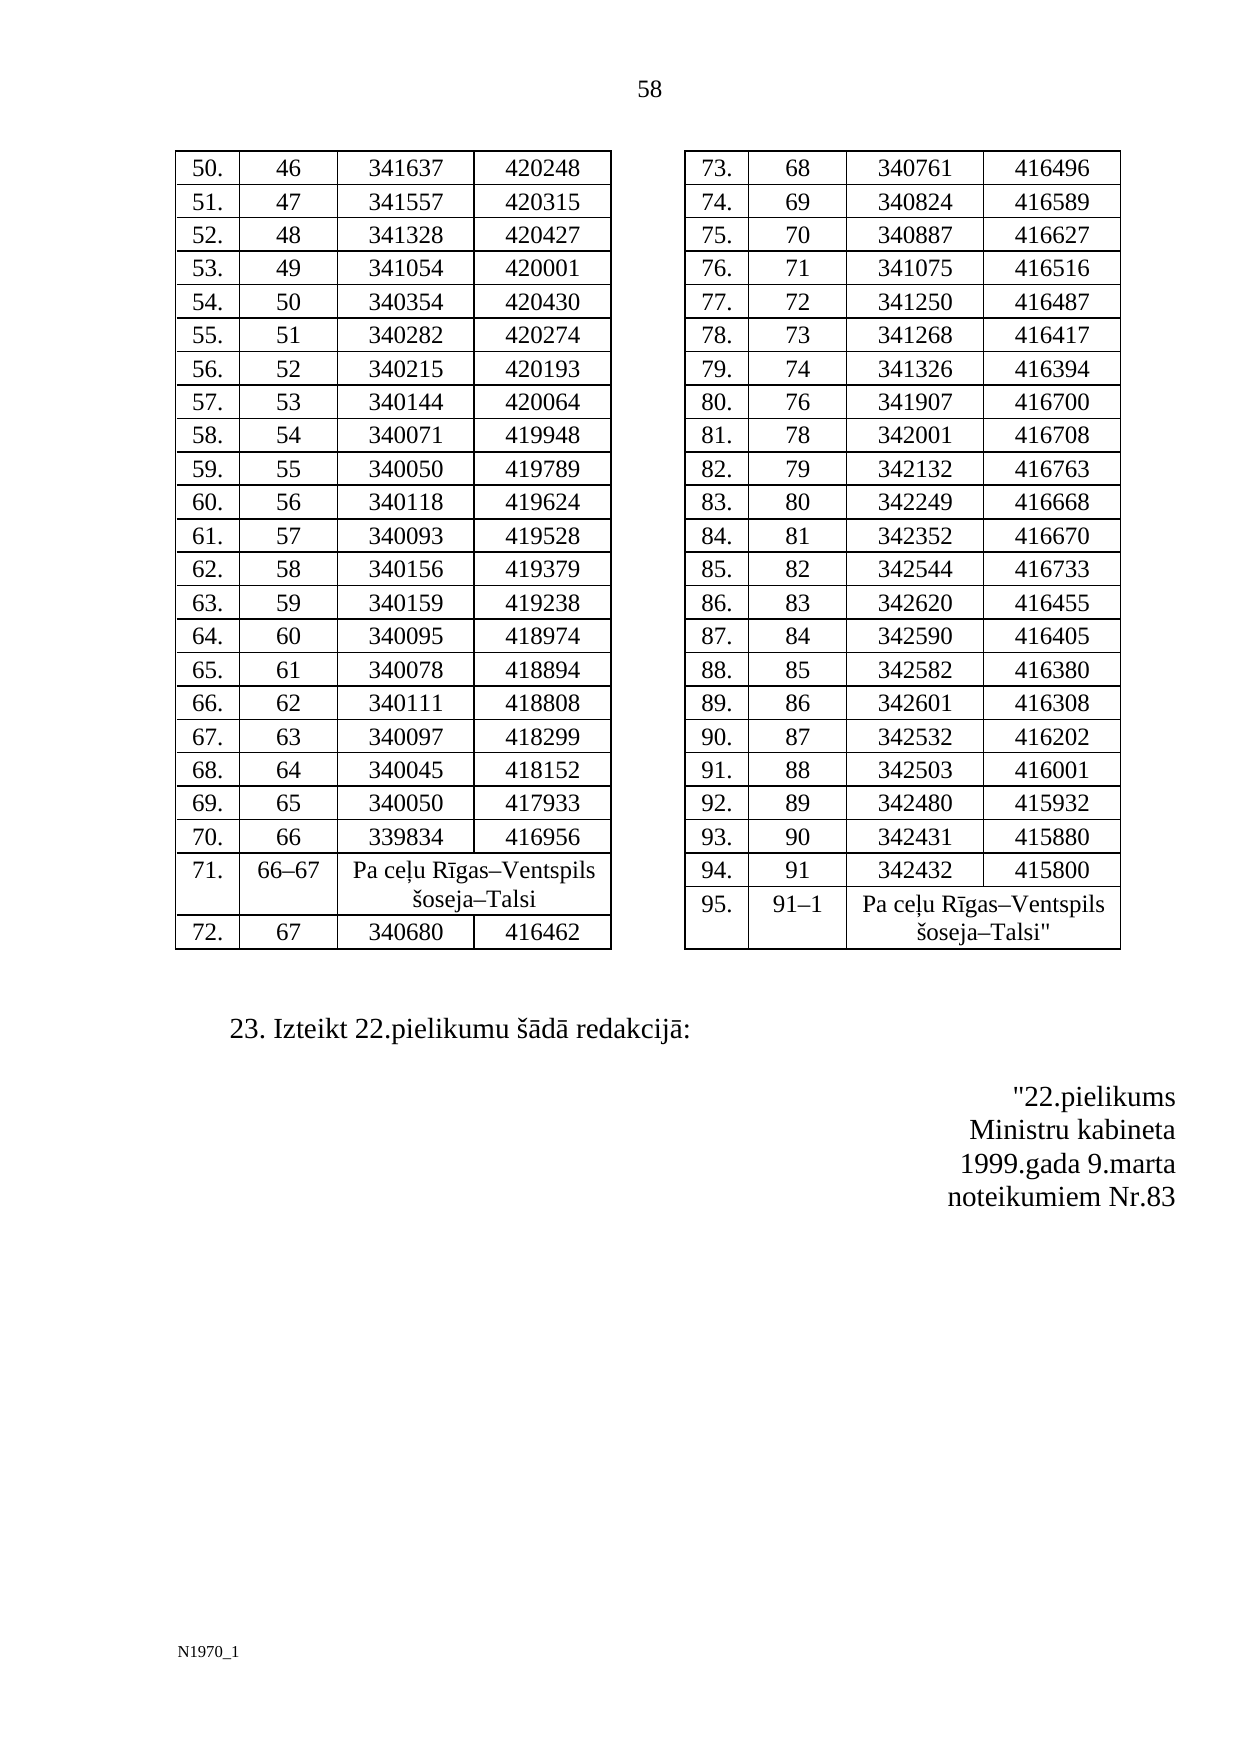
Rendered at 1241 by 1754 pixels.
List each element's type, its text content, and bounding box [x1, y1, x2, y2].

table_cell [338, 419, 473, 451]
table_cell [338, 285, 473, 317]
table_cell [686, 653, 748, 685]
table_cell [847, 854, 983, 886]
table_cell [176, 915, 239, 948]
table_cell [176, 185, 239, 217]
text Ministru kabineta [177, 1112, 1176, 1146]
text "22.pielikums [177, 1079, 1176, 1112]
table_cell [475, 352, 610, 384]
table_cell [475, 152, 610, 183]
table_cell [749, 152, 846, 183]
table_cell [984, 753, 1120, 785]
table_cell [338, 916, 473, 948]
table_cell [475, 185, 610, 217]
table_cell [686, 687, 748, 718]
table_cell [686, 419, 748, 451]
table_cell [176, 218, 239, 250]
text noteikumiem Nr.83 [177, 1179, 1176, 1213]
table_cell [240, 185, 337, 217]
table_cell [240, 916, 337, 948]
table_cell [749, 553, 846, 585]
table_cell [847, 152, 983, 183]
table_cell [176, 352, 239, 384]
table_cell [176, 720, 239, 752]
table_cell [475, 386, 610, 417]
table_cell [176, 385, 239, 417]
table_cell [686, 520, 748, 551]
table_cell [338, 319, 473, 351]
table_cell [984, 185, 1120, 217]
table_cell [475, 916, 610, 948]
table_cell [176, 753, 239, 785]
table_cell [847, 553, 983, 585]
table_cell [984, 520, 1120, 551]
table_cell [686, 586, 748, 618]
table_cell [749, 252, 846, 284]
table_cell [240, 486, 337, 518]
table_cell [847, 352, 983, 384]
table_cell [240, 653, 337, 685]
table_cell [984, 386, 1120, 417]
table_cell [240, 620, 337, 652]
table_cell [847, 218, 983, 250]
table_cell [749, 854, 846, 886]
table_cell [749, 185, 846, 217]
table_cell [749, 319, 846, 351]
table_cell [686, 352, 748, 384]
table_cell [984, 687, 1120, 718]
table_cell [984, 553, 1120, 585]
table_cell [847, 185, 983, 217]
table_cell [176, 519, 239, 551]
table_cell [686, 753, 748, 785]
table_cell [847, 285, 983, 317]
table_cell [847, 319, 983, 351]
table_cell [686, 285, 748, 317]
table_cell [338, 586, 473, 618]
text 23. Izteikt 22.pielikumu šādā redakcijā: [177, 1012, 1122, 1045]
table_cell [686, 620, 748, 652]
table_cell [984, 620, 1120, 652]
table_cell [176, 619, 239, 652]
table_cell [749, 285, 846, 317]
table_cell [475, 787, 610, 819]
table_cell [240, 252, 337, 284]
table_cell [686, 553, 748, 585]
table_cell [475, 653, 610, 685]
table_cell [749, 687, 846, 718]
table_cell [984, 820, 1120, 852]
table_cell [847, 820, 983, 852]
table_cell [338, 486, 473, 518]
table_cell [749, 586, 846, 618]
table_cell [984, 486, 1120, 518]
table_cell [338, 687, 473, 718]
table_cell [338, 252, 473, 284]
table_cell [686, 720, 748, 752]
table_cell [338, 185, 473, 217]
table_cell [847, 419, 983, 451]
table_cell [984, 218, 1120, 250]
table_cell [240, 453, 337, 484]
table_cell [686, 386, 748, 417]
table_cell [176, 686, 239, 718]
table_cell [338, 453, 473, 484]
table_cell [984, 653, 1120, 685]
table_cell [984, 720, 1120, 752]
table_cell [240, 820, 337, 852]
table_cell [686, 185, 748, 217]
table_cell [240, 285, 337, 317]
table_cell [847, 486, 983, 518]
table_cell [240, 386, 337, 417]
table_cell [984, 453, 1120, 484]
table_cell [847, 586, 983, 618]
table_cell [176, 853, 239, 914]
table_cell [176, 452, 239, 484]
text 1999.gada 9.marta [177, 1146, 1176, 1179]
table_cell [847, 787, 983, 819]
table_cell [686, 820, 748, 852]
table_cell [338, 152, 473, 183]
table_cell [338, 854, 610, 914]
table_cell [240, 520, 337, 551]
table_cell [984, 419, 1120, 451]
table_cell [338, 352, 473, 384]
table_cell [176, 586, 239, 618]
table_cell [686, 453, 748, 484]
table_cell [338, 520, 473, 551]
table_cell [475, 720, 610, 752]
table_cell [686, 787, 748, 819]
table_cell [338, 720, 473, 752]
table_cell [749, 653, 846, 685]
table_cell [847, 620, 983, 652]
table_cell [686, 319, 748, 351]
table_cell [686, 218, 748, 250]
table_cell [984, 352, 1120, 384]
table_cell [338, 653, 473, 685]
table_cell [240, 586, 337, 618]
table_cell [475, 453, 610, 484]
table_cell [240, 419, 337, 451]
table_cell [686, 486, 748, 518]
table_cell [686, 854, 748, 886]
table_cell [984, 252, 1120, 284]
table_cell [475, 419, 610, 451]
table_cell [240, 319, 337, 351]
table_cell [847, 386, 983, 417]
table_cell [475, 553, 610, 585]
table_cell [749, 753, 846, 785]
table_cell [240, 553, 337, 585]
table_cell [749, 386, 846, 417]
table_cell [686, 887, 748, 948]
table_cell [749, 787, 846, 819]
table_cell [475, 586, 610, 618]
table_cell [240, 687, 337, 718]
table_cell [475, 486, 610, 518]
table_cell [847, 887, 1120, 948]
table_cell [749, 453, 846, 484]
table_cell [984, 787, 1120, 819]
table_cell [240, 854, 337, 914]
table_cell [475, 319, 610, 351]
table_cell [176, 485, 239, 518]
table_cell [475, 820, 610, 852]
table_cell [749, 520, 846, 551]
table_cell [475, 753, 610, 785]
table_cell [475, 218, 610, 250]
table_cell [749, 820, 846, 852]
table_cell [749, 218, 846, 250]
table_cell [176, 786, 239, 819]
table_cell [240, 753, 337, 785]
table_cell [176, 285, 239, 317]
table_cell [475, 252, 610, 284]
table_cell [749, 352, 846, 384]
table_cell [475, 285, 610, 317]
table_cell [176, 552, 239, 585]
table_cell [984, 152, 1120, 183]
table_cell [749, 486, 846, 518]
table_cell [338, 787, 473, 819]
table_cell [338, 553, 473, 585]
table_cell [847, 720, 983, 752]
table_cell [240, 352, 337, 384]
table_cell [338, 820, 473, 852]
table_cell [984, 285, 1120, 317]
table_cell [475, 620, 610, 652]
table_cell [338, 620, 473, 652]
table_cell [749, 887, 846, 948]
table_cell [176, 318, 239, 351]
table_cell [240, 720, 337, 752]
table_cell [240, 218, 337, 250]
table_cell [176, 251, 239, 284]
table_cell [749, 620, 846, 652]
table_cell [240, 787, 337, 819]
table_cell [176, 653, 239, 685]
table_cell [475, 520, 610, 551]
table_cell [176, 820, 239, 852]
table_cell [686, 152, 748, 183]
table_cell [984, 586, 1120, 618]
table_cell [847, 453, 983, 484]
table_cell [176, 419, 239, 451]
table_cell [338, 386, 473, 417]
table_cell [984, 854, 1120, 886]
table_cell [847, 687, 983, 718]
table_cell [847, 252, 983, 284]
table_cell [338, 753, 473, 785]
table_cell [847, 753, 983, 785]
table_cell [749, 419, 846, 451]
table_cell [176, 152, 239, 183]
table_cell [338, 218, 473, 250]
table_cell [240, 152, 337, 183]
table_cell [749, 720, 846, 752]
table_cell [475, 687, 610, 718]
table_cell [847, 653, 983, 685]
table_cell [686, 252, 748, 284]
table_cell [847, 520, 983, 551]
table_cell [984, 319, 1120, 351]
